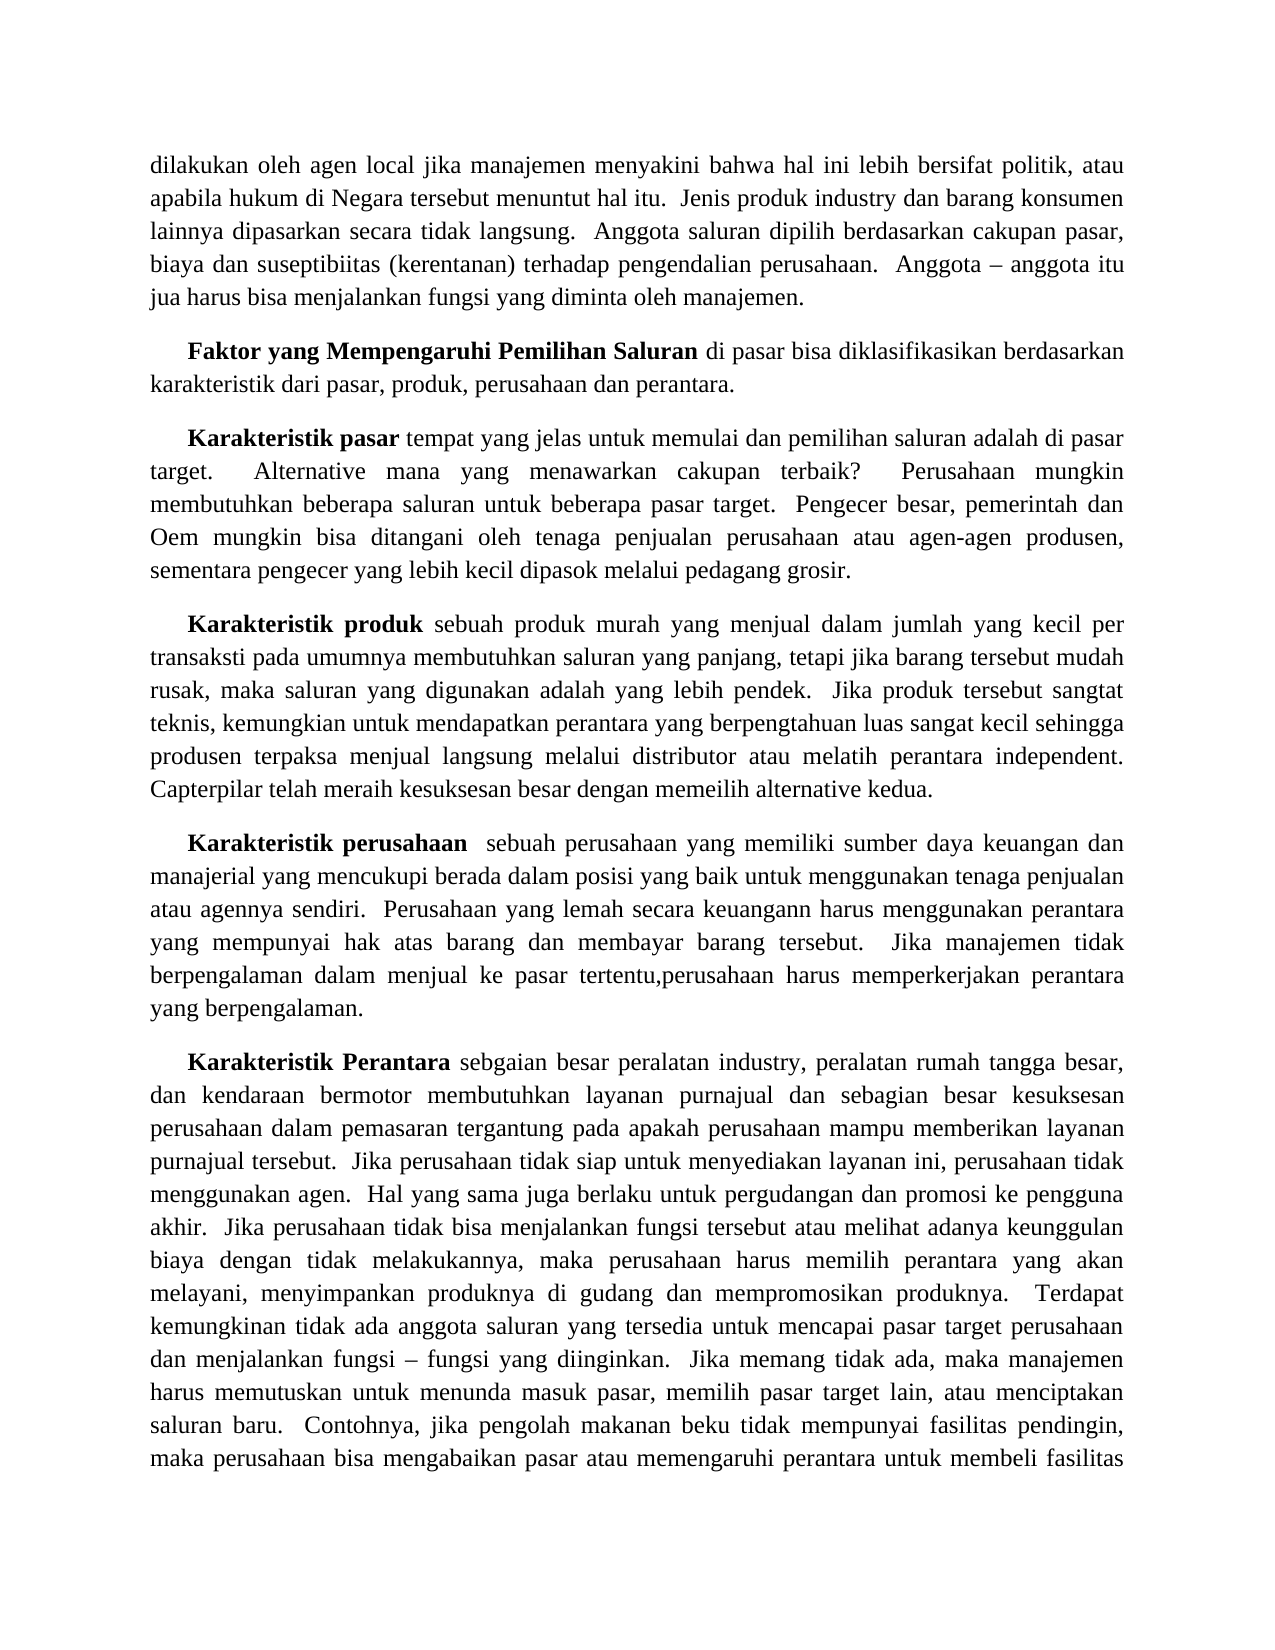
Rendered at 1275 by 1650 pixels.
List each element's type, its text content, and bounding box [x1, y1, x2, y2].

text Karakteristik perusahaan sebuah perusahaan yang memiliki sumber daya keuangan dan manajerial yang mencukupi berada dalam posisi yang baik untuk menggunakan tenaga penjualan atau agennya sendiri. Perusahaan yang lemah secara keuangann harus menggunakan perantara yang mempunyai hak atas barang dan membayar barang tersebut. Jika manajemen tidak berpengalaman dalam menjual ke pasar tertentu,perusahaan harus memperkerjakan perantara yang berpengalaman. [150, 828, 1125, 1022]
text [150, 150, 1125, 311]
text Karakteristik pasar tempat yang jelas untuk memulai dan pemilihan saluran adalah di pasar target. Alternative mana yang menawarkan cakupan terbaik? Perusahaan mungkin membutuhkan beberapa saluran untuk beberapa pasar target. Pengecer besar, pemerintah dan Oem mungkin bisa ditangani oleh tenaga penjualan perusahaan atau agen-agen produsen, sementara pengecer yang lebih kecil dipasok melalui pedagang grosir. [150, 423, 1125, 584]
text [150, 1047, 1125, 1472]
text Faktor yang Mempengaruhi Pemilihan Saluran di pasar bisa diklasifikasikan berdasarkan karakteristik dari pasar, produk, perusahaan dan perantara. [150, 336, 1125, 398]
text Karakteristik produk sebuah produk murah yang menjual dalam jumlah yang kecil per transaksti pada umumnya membutuhkan saluran yang panjang, tetapi jika barang tersebut mudah rusak, maka saluran yang digunakan adalah yang lebih pendek. Jika produk tersebut sangtat teknis, kemungkian untuk mendapatkan perantara yang berpengtahuan luas sangat kecil sehingga produsen terpaksa menjual langsung melalui distributor atau melatih perantara independent. Capterpilar telah meraih kesuksesan besar dengan memeilih alternative kedua. [150, 609, 1125, 803]
